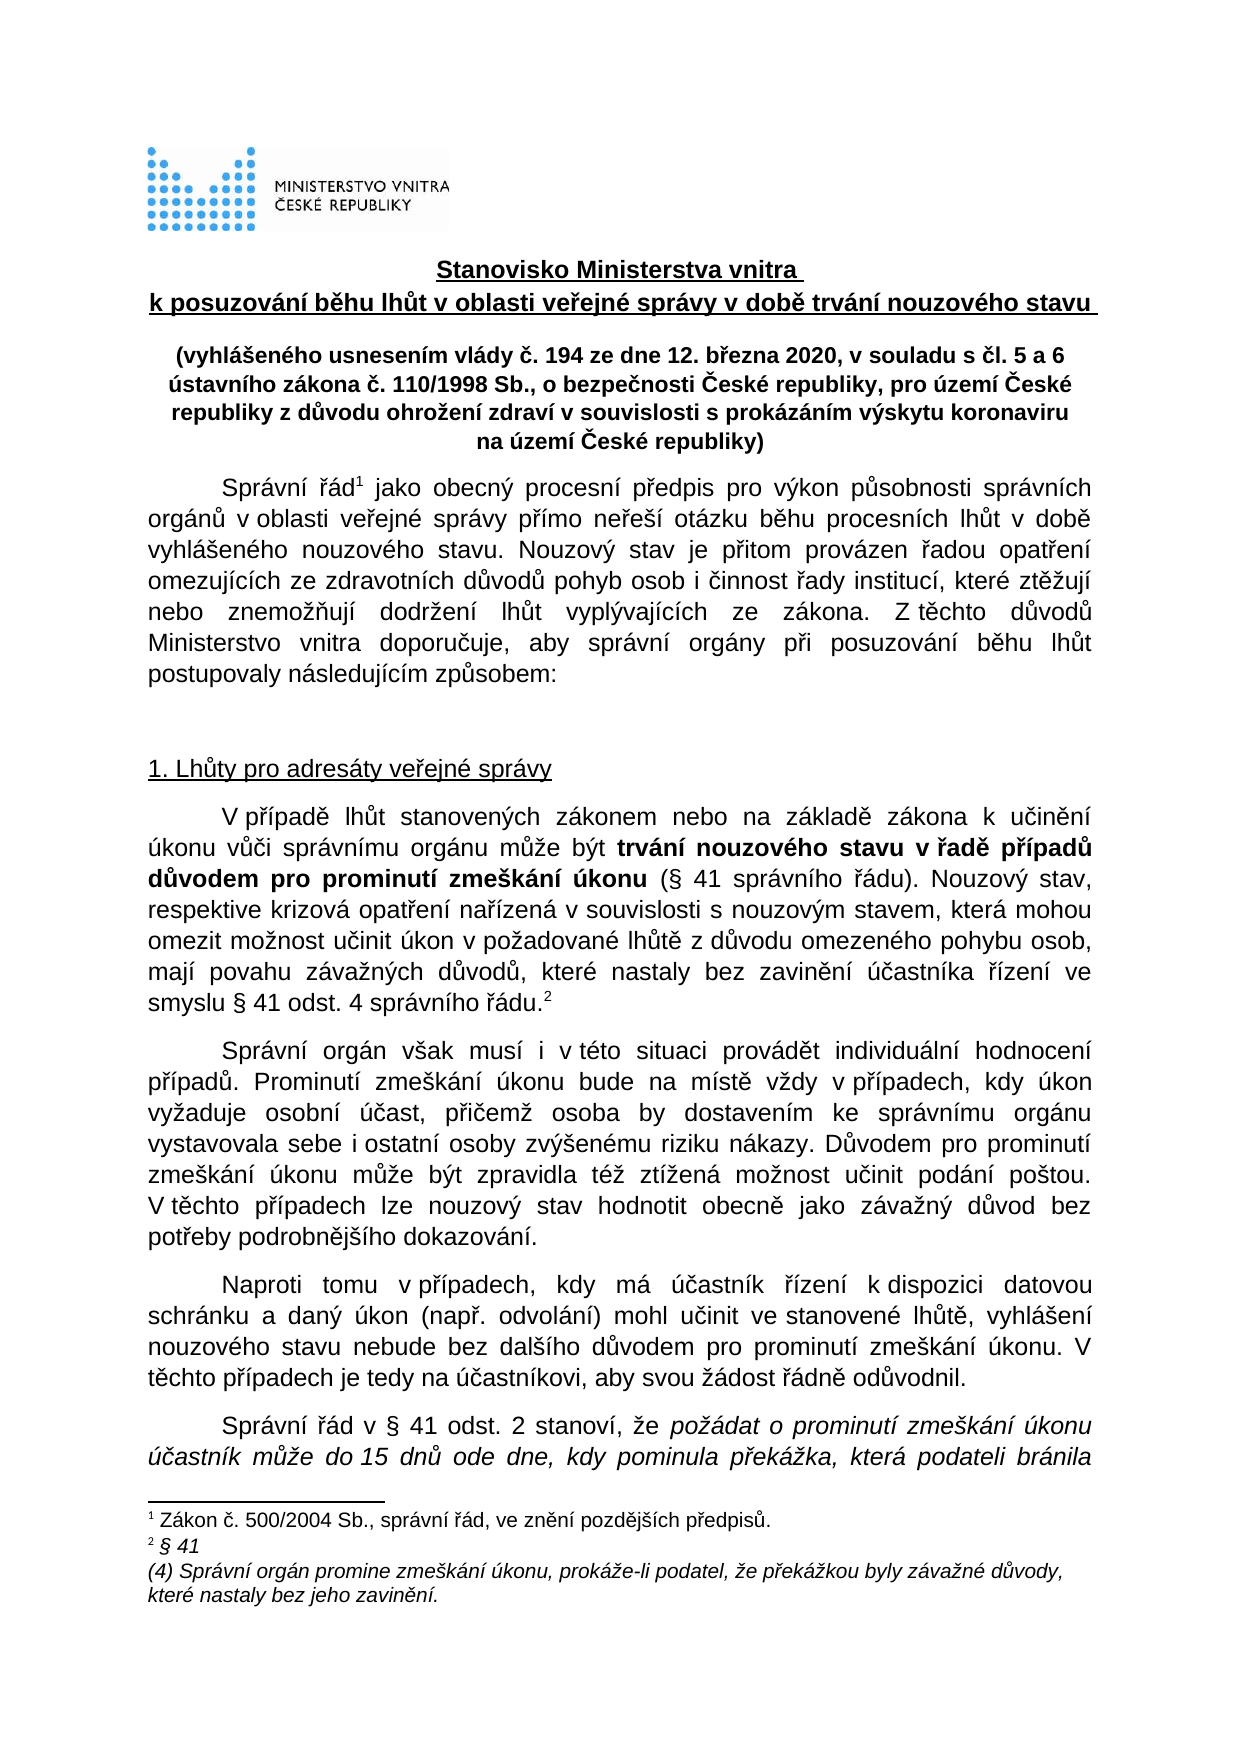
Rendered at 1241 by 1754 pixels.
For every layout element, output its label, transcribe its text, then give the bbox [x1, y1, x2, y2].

text V případě lhůt stanovených zákonem nebo na základě zákona k učinění úkonu vůči správnímu orgánu může být trvání nouzového stavu v řadě případů důvodem pro prominutí zmeškání úkonu (§ 41 správního řádu). Nouzový stav, respektive krizová opatření nařízená v souvislosti s nouzovým stavem, která mohou omezit možnost učinit úkon v požadované lhůtě z důvodu omezeného pohybu osob, mají povahu závažných důvodů, které nastaly bez zavinění účastníka řízení ve smyslu § 41 odst. 4 správního řádu. [148, 802, 1093, 1017]
text Stanovisko Ministerstva vnitra k posuzování běhu lhůt v oblasti veřejné správy v době trvání nouzového stavu [148, 255, 1093, 313]
text na území České republiky) [148, 428, 1093, 454]
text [148, 1411, 1093, 1471]
text Naproti tomu v případech, kdy má účastník řízení k dispozici datovou schránku a daný úkon (např. odvolání) mohl učinit ve stanovené lhůtě, vyhlášení nouzového stavu nebude bez dalšího důvodem pro prominutí zmeškání úkonu. V těchto případech je tedy na účastníkovi, aby svou žádost řádně odůvodnil. [148, 1270, 1093, 1392]
picture [147, 147, 450, 231]
text 1. Lhůty pro adresáty veřejné správy [148, 754, 1093, 783]
text (vyhlášeného usnesením vlády č. 194 ze dne 12. března 2020, v souladu s čl. 5 a 6 ústavního zákona č. 110/1998 Sb., o bezpečnosti České republiky, pro území České republiky z důvodu ohrožení zdraví v souvislosti s prokázáním výskytu koronaviru [148, 342, 1093, 426]
text Správní orgán však musí i v této situaci provádět individuální hodnocení případů. Prominutí zmeškání úkonu bude na místě vždy v případech, kdy úkon vyžaduje osobní účast, přičemž osoba by dostavením ke správnímu orgánu vystavovala sebe i ostatní osoby zvýšenému riziku nákazy. Důvodem pro prominutí zmeškání úkonu může být zpravidla též ztížená možnost učinit podání poštou. V těchto případech lze nouzový stav hodnotit obecně jako závažný důvod bez potřeby podrobnějšího dokazování. [148, 1036, 1093, 1251]
text Správní řád jako obecný procesní předpis pro výkon působnosti správních orgánů v oblasti veřejné správy přímo neřeší otázku běhu procesních lhůt v době vyhlášeného nouzového stavu. Nouzový stav je přitom provázen řadou opatření omezujících ze zdravotních důvodů pohyb osob i činnost řady institucí, které ztěžují nebo znemožňují dodržení lhůt vyplývajících ze zákona. Z těchto důvodů Ministerstvo vnitra doporučuje, aby správní orgány při posuzování běhu lhůt postupovaly následujícím způsobem: [148, 473, 1093, 688]
